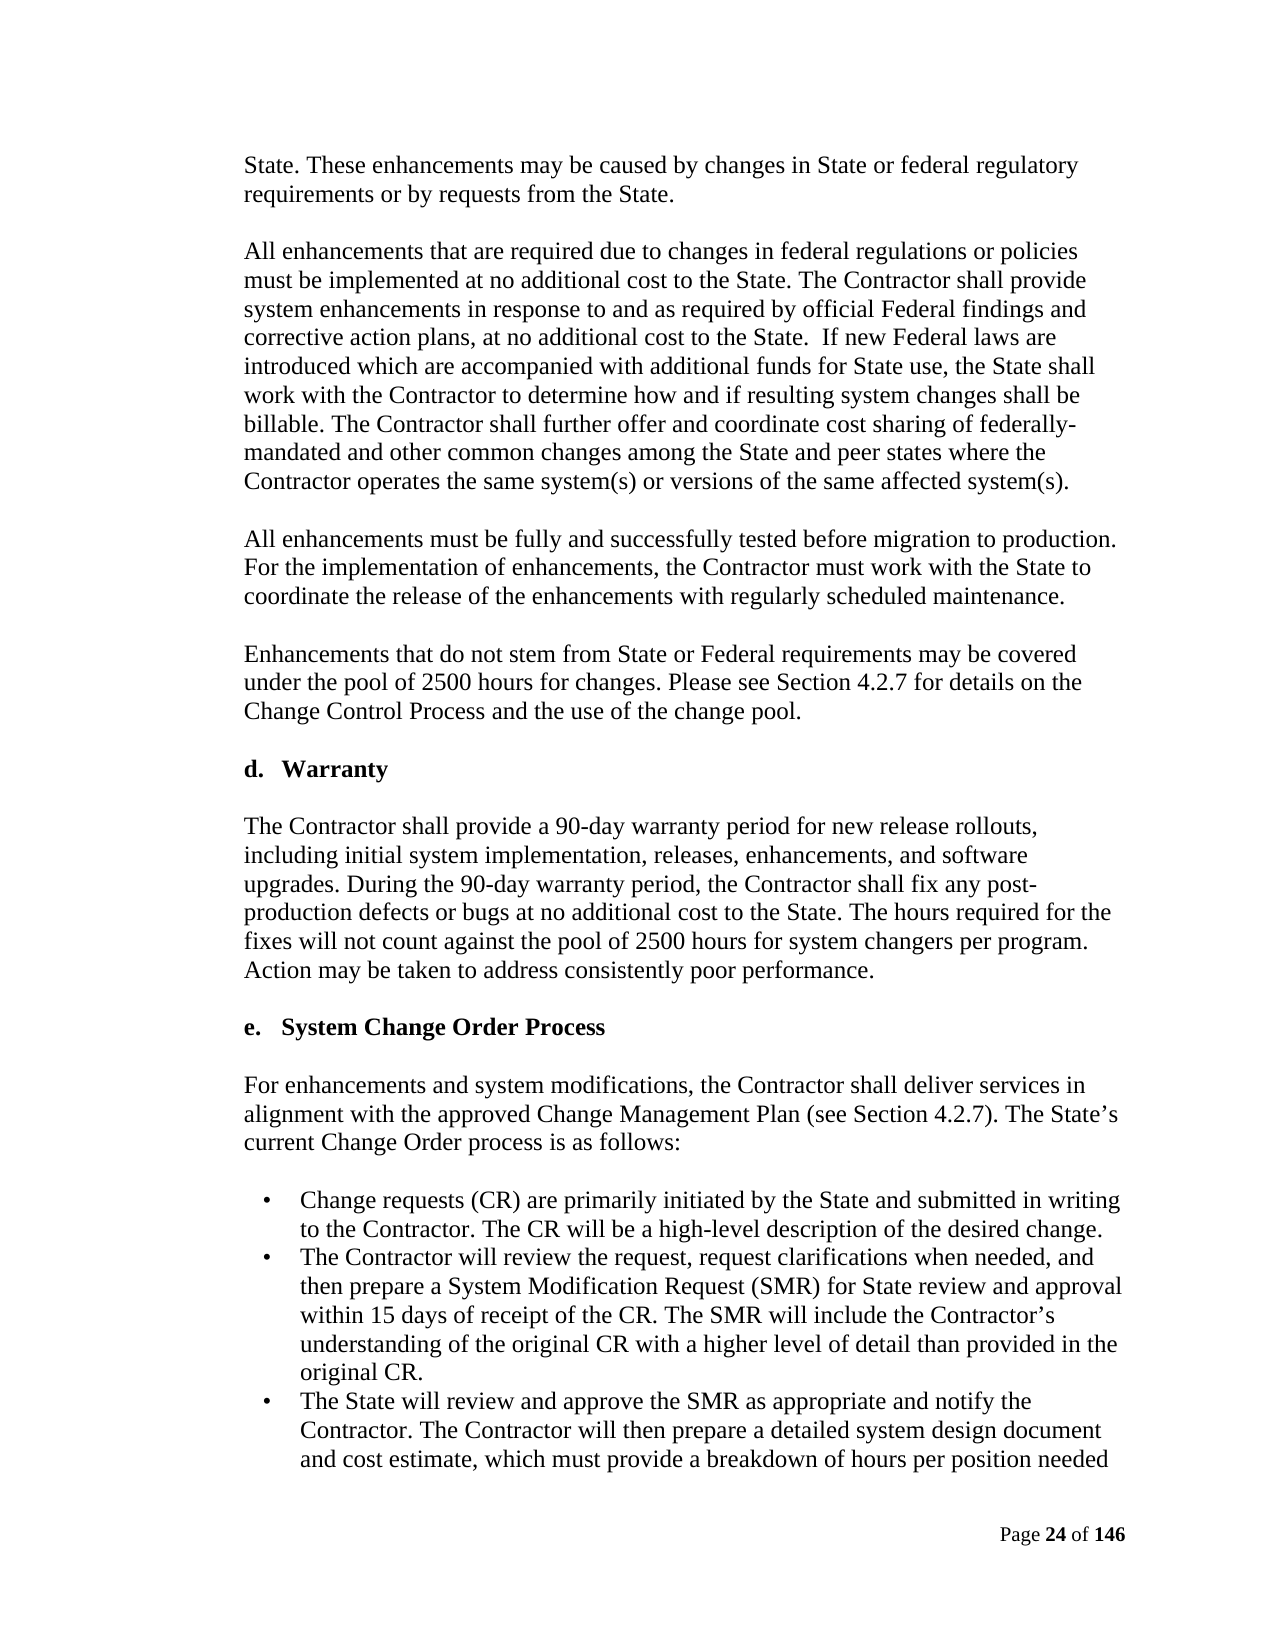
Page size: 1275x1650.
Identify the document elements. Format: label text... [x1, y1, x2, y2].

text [244, 150, 1125, 207]
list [262, 1386, 1125, 1472]
list Change requests (CR) are primarily initiated by the State and submitted in writing to the Contractor. The CR will be a high-level description of the desired change. [262, 1185, 1125, 1242]
text All enhancements must be fully and successfully tested before migration to production. For the implementation of enhancements, the Contractor must work with the State to coordinate the release of the enhancements with regularly scheduled maintenance. [244, 524, 1125, 610]
list System Change Order Process [244, 1012, 1125, 1041]
text All enhancements that are required due to changes in federal regulations or policies must be implemented at no additional cost to the State. The Contractor shall provide system enhancements in response to and as required by official Federal findings and corrective action plans, at no additional cost to the State. If new Federal laws are introduced which are accompanied with additional funds for State use, the State shall work with the Contractor to determine how and if resulting system changes shall be billable. The Contractor shall further offer and coordinate cost sharing of federally-mandated and other common changes among the State and peer states where the Contractor operates the same system(s) or versions of the same affected system(s). [244, 236, 1125, 495]
list The Contractor will review the request, request clarifications when needed, and then prepare a System Modification Request (SMR) for State review and approval within 15 days of receipt of the CR. The SMR will include the Contractor’s understanding of the original CR with a higher level of detail than provided in the original CR. [262, 1242, 1125, 1386]
text The Contractor shall provide a 90-day warranty period for new release rollouts, including initial system implementation, releases, enhancements, and software upgrades. During the 90-day warranty period, the Contractor shall fix any post-production defects or bugs at no additional cost to the State. The hours required for the fixes will not count against the pool of 2500 hours for system changers per program. Action may be taken to address consistently poor performance. [244, 811, 1125, 984]
list Warranty [244, 754, 1125, 782]
text For enhancements and system modifications, the Contractor shall deliver services in alignment with the approved Change Management Plan (see Section 4.2.7). The State’s current Change Order process is as follows: [244, 1070, 1125, 1156]
text Enhancements that do not stem from State or Federal requirements may be covered under the pool of 2500 hours for changes. Please see Section 4.2.7 for details on the Change Control Process and the use of the change pool. [244, 639, 1125, 725]
